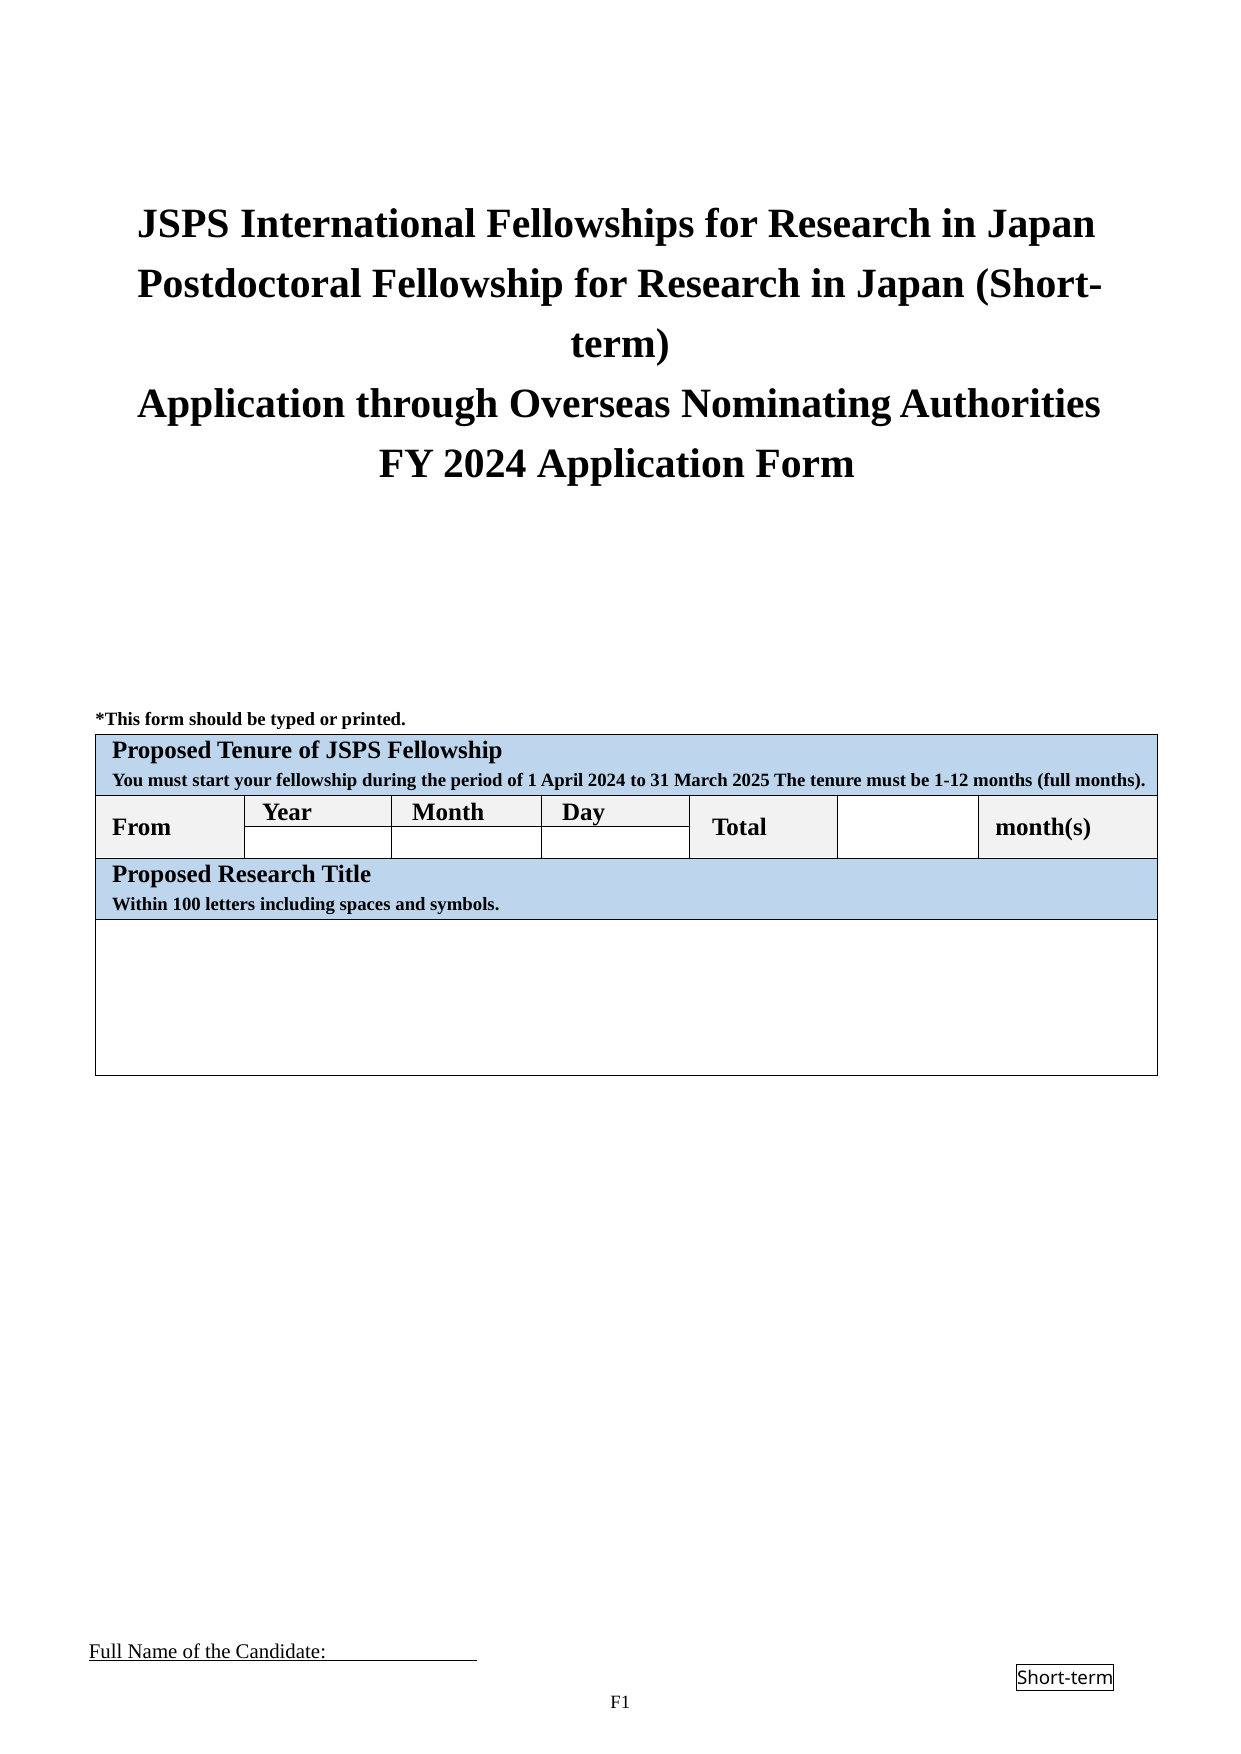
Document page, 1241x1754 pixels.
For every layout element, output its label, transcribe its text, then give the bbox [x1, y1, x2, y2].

table_cell Total [690, 796, 837, 857]
table_cell Month [392, 796, 541, 826]
text FY 2024 Application Form [95, 433, 1145, 493]
table_cell From [96, 796, 244, 857]
table_cell Proposed Research Title Within 100 letters including spaces and symbols. [96, 859, 1157, 919]
table_cell [542, 827, 689, 857]
table_cell month(s) [979, 796, 1157, 857]
table_cell [245, 827, 391, 857]
table_cell Year [245, 796, 391, 826]
table_cell [392, 827, 541, 857]
table_cell Day [542, 796, 689, 826]
table_header Proposed Tenure of JSPS Fellowship You must start your fellowship during the period of 1 April 2024 to 31 March 2025 The tenure must be 1-12 months (full months). [96, 735, 1157, 795]
table_cell [838, 796, 978, 857]
text Application through Overseas Nominating Authorities [95, 373, 1145, 433]
text *This form should be typed or printed. [95, 704, 1145, 734]
text JSPS International Fellowships for Research in Japan [95, 192, 1145, 252]
table_cell [96, 920, 1157, 1075]
text Postdoctoral Fellowship for Research in Japan (Short-term) [95, 252, 1145, 373]
